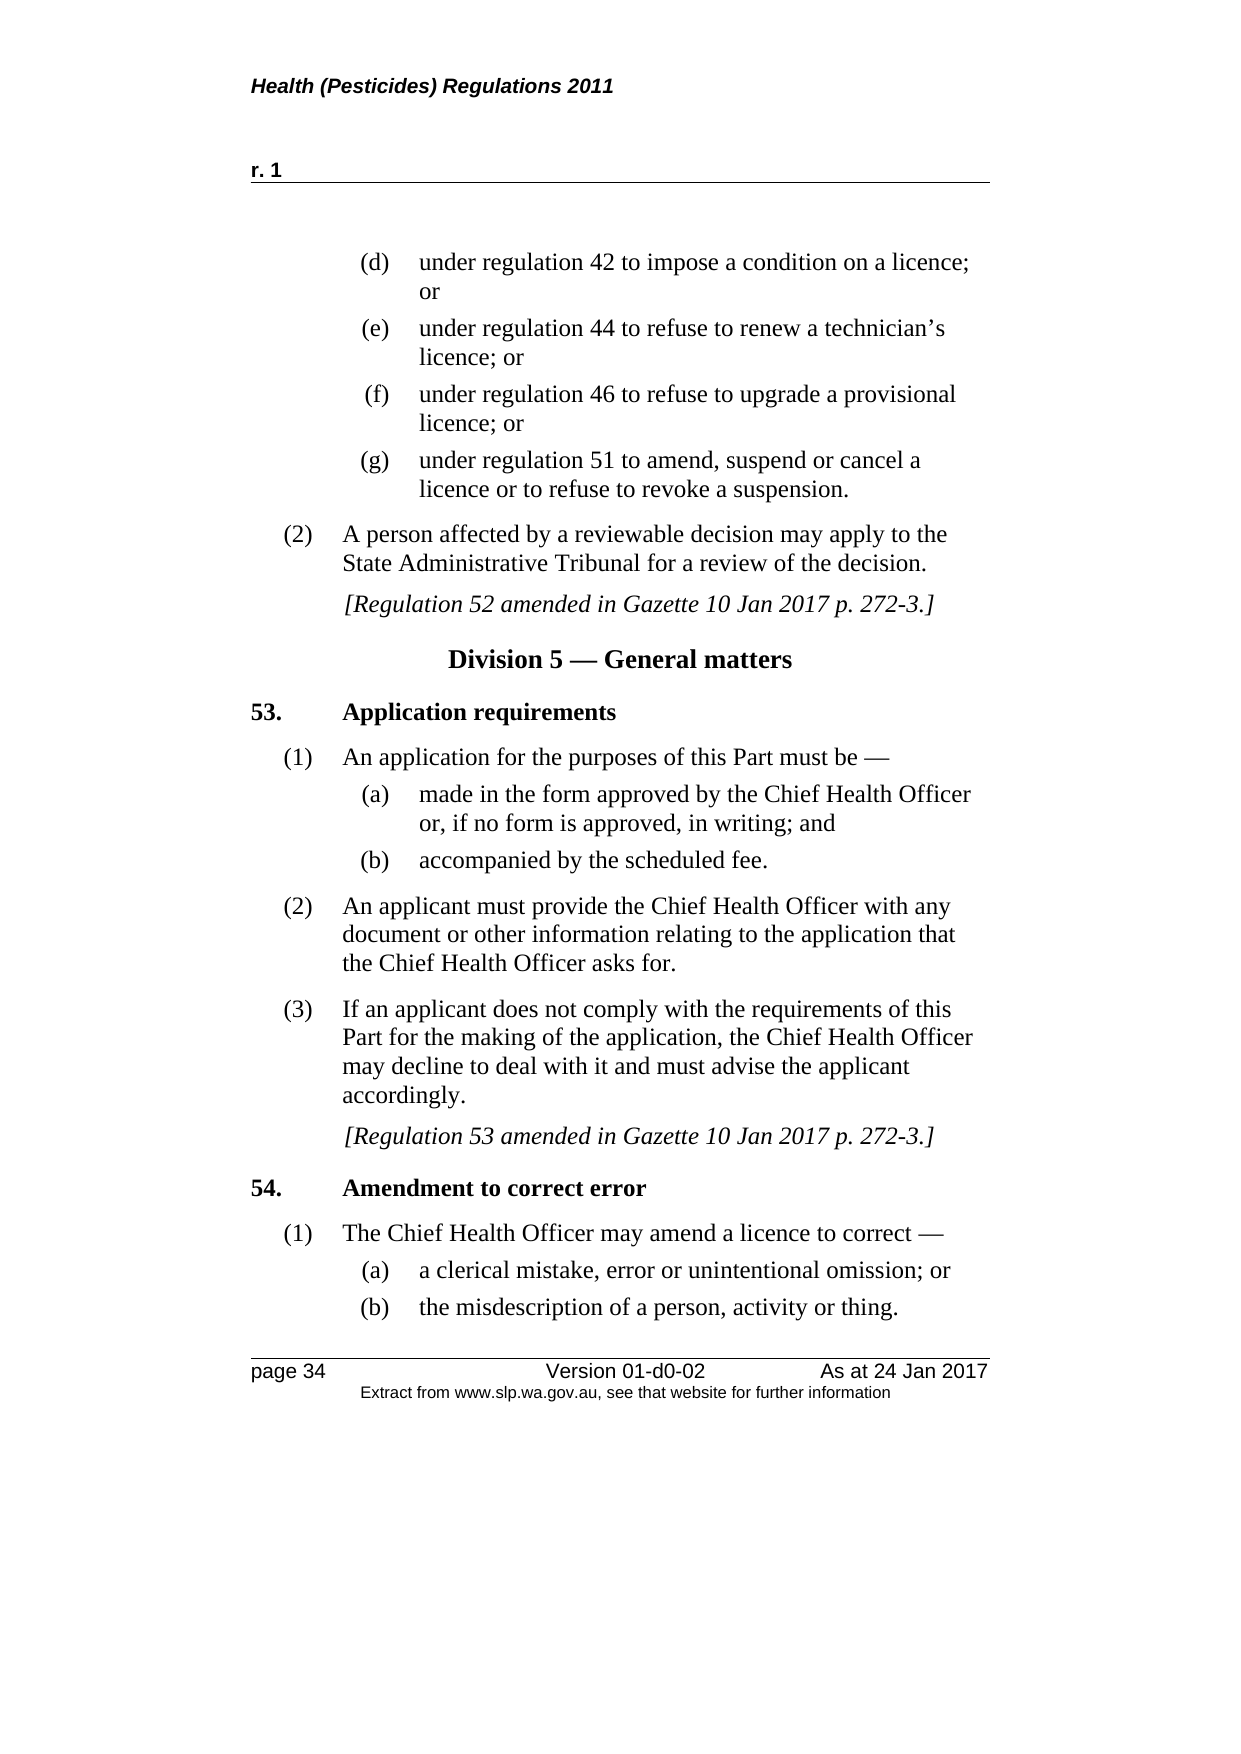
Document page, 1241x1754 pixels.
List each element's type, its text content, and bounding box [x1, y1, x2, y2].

text (g) under regulation 51 to amend, suspend or cancel a licence or to refuse to revoke a suspension. [251, 445, 990, 502]
text (d) under regulation 42 to impose a condition on a licence; or [251, 247, 990, 305]
text [Regulation 53 amended in Gazette 10 Jan 2017 p. 272-3.] [251, 1121, 990, 1150]
text (1) The Chief Health Officer may amend a licence to correct — [251, 1218, 990, 1247]
text (2) A person affected by a reviewable decision may apply to the State Administrative Tribunal for a review of the decision. [251, 519, 990, 577]
text (e) under regulation 44 to refuse to renew a technician’s licence; or [251, 313, 990, 371]
text (2) An applicant must provide the Chief Health Officer with any document or other information relating to the application that the Chief Health Officer asks for. [251, 891, 990, 977]
subtitle 53. Application requirements [251, 697, 990, 726]
text (a) made in the form approved by the Chief Health Officer or, if no form is approved, in writing; and [251, 779, 990, 837]
subtitle 54. Amendment to correct error [251, 1173, 990, 1202]
text (f) under regulation 46 to refuse to upgrade a provisional licence; or [251, 379, 990, 437]
text (a) a clerical mistake, error or unintentional omission; or [251, 1255, 990, 1284]
text (1) An application for the purposes of this Part must be — [251, 742, 990, 771]
text (b) the misdescription of a person, activity or thing. [251, 1292, 990, 1321]
text [Regulation 52 amended in Gazette 10 Jan 2017 p. 272-3.] [251, 589, 990, 618]
text (b) accompanied by the scheduled fee. [251, 845, 990, 874]
text (3) If an applicant does not comply with the requirements of this Part for the making of the application, the Chief Health Officer may decline to deal with it and must advise the applicant accordingly. [251, 994, 990, 1109]
subtitle Division 5 — General matters [251, 643, 990, 674]
